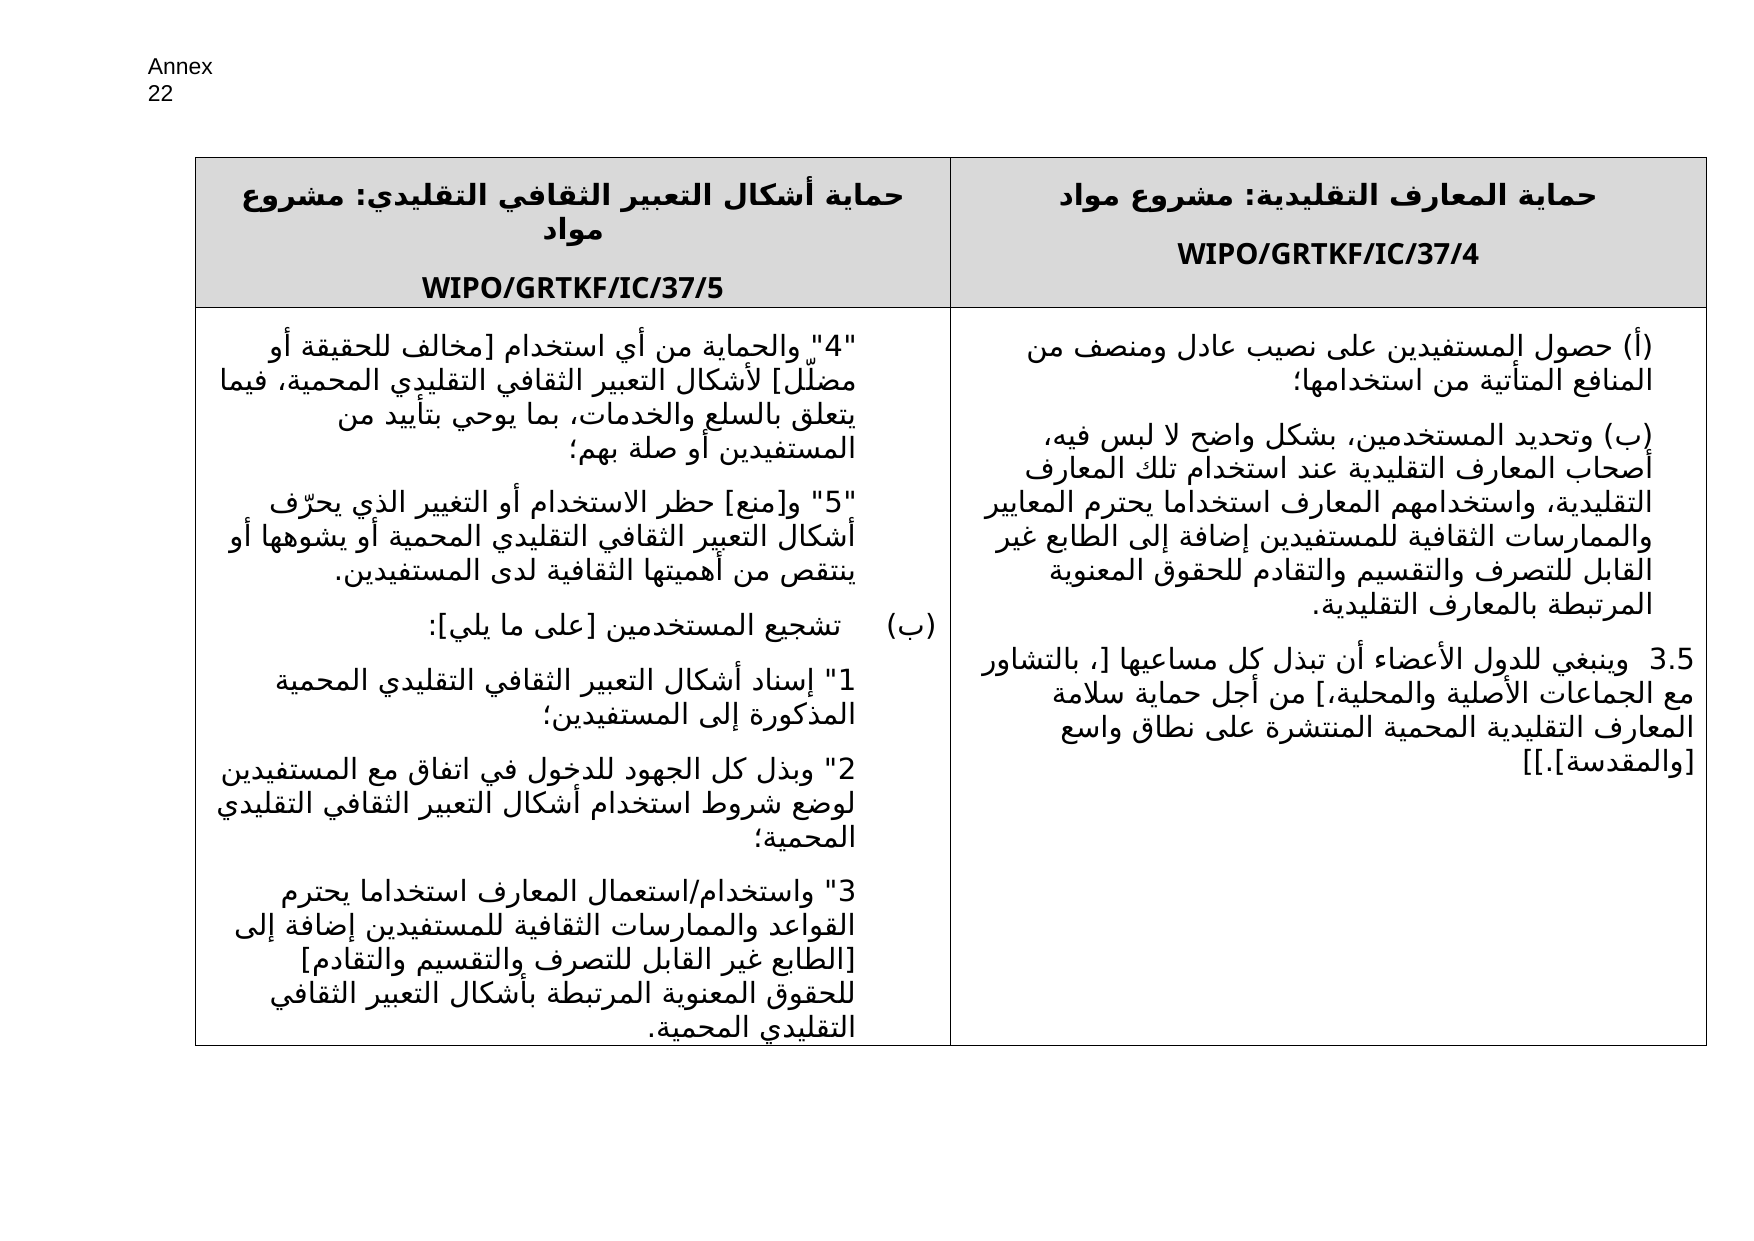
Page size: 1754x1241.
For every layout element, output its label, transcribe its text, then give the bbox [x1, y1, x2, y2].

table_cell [951, 308, 1706, 1044]
table_header حماية المعارف التقليدية: مشروع مواد WIPO/GRTKF/IC/37/4 [951, 158, 1706, 307]
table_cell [196, 308, 950, 1044]
table_header حماية أشكال التعبير الثقافي التقليدي: مشروع مواد WIPO/GRTKF/IC/37/5 [196, 158, 950, 307]
